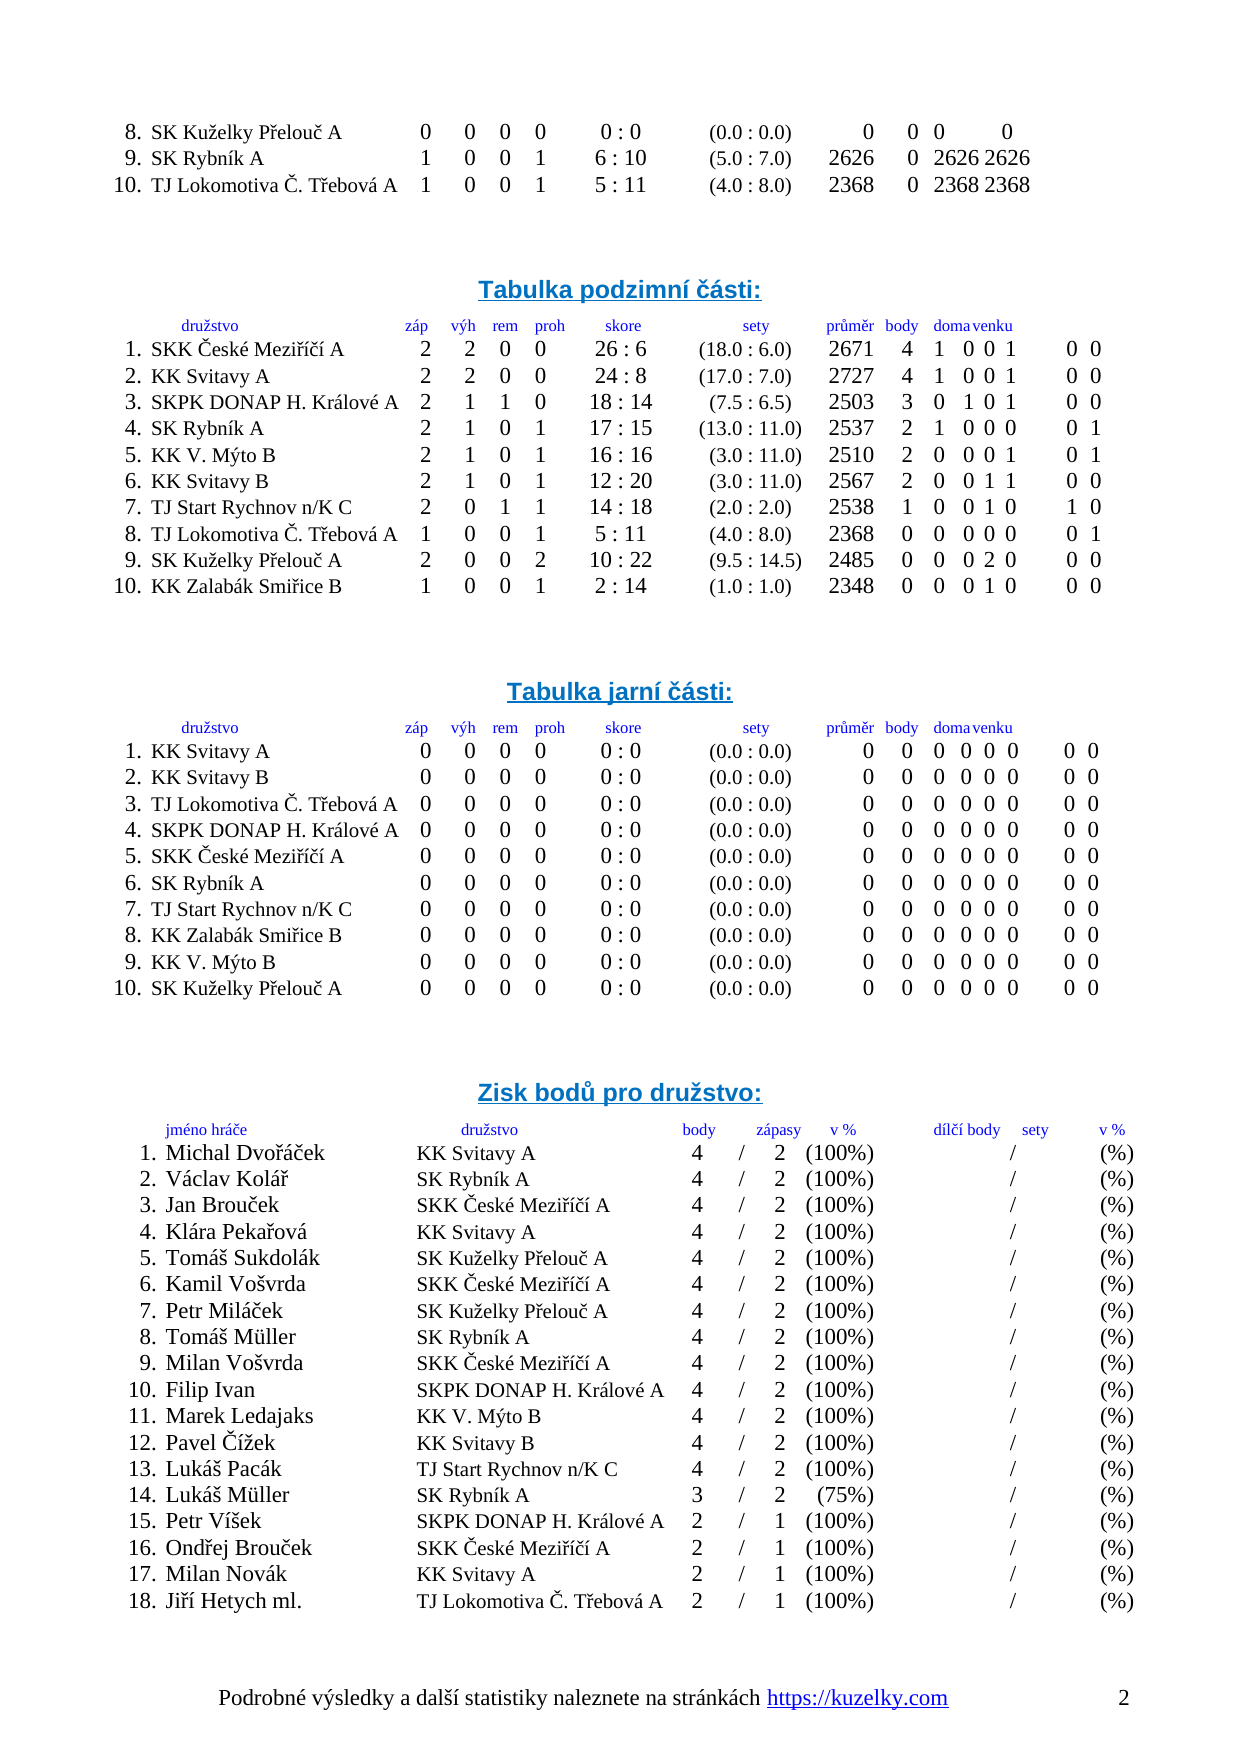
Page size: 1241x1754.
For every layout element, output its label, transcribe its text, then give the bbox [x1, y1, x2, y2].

text 3. TJ Lokomotiva Č. Třebová A 0 0 0 0 0 : 0 (0.0 : 0.0) 0 0 0 0 0 0 0 0 [106, 790, 1134, 816]
text 12. Pavel Čížek KK Svitavy B 4 / 2 (100%) / (%) [106, 1428, 1134, 1455]
text 4. SKPK DONAP H. Králové A 0 0 0 0 0 : 0 (0.0 : 0.0) 0 0 0 0 0 0 0 0 [106, 816, 1134, 842]
text 7. Petr Miláček SK Kuželky Přelouč A 4 / 2 (100%) / (%) [106, 1297, 1134, 1323]
text 3. Jan Brouček SKK České Meziříčí A 4 / 2 (100%) / (%) [106, 1191, 1134, 1218]
text 6. Kamil Vošvrda SKK České Meziříčí A 4 / 2 (100%) / (%) [106, 1270, 1134, 1297]
text 8. SK Kuželky Přelouč A 0 0 0 0 0 : 0 (0.0 : 0.0) 0 0 0 0 [106, 118, 1134, 144]
text 10. SK Kuželky Přelouč A 0 0 0 0 0 : 0 (0.0 : 0.0) 0 0 0 0 0 0 0 0 [106, 974, 1134, 1001]
text 10. KK Zalabák Smiřice B 1 0 0 1 2 : 14 (1.0 : 1.0) 2348 0 0 0 1 0 0 0 [106, 572, 1134, 599]
text 4. Klára Pekařová KK Svitavy A 4 / 2 (100%) / (%) [106, 1218, 1134, 1244]
text 9. KK V. Mýto B 0 0 0 0 0 : 0 (0.0 : 0.0) 0 0 0 0 0 0 0 0 [106, 948, 1134, 974]
text 1. SKK České Meziříčí A 2 2 0 0 26 : 6 (18.0 : 6.0) 2671 4 1 0 0 1 0 0 [106, 335, 1134, 362]
text 5. SKK České Meziříčí A 0 0 0 0 0 : 0 (0.0 : 0.0) 0 0 0 0 0 0 0 0 [106, 842, 1134, 869]
text 1. Michal Dvořáček KK Svitavy A 4 / 2 (100%) / (%) [106, 1139, 1134, 1165]
text Zisk bodů pro družstvo: [94, 1078, 1145, 1107]
text 6. KK Svitavy B 2 1 0 1 12 : 20 (3.0 : 11.0) 2567 2 0 0 1 1 0 0 [106, 467, 1134, 493]
text 10. Filip Ivan SKPK DONAP H. Králové A 4 / 2 (100%) / (%) [106, 1376, 1134, 1402]
text 11. Marek Ledajaks KK V. Mýto B 4 / 2 (100%) / (%) [106, 1402, 1134, 1428]
text 15. Petr Víšek SKPK DONAP H. Králové A 2 / 1 (100%) / (%) [106, 1508, 1134, 1534]
text 16. Ondřej Brouček SKK České Meziříčí A 2 / 1 (100%) / (%) [106, 1534, 1134, 1560]
text 10. TJ Lokomotiva Č. Třebová A 1 0 0 1 5 : 11 (4.0 : 8.0) 2368 0 2368 2368 [106, 171, 1134, 197]
text 18. Jiří Hetych ml. TJ Lokomotiva Č. Třebová A 2 / 1 (100%) / (%) [106, 1587, 1134, 1613]
text 2. KK Svitavy A 2 2 0 0 24 : 8 (17.0 : 7.0) 2727 4 1 0 0 1 0 0 [106, 362, 1134, 388]
text 13. Lukáš Pacák TJ Start Rychnov n/K C 4 / 2 (100%) / (%) [106, 1455, 1134, 1481]
text jméno hráče družstvo body zápasy v % dílčí body sety v % [106, 1119, 1134, 1139]
text 8. TJ Lokomotiva Č. Třebová A 1 0 0 1 5 : 11 (4.0 : 8.0) 2368 0 0 0 0 0 0 1 [106, 520, 1134, 546]
text družstvo záp výh rem proh skore sety průměr body doma venku [106, 316, 1134, 335]
text 3. SKPK DONAP H. Králové A 2 1 1 0 18 : 14 (7.5 : 6.5) 2503 3 0 1 0 1 0 0 [106, 388, 1134, 414]
text Tabulka jarní části: [94, 677, 1145, 705]
text 5. KK V. Mýto B 2 1 0 1 16 : 16 (3.0 : 11.0) 2510 2 0 0 0 1 0 1 [106, 441, 1134, 467]
text družstvo záp výh rem proh skore sety průměr body doma venku [106, 718, 1134, 737]
text 7. TJ Start Rychnov n/K C 0 0 0 0 0 : 0 (0.0 : 0.0) 0 0 0 0 0 0 0 0 [106, 895, 1134, 921]
text 8. Tomáš Müller SK Rybník A 4 / 2 (100%) / (%) [106, 1323, 1134, 1349]
text 5. Tomáš Sukdolák SK Kuželky Přelouč A 4 / 2 (100%) / (%) [106, 1244, 1134, 1270]
text 17. Milan Novák KK Svitavy A 2 / 1 (100%) / (%) [106, 1560, 1134, 1587]
text 2. KK Svitavy B 0 0 0 0 0 : 0 (0.0 : 0.0) 0 0 0 0 0 0 0 0 [106, 763, 1134, 790]
text 6. SK Rybník A 0 0 0 0 0 : 0 (0.0 : 0.0) 0 0 0 0 0 0 0 0 [106, 869, 1134, 895]
text 9. SK Rybník A 1 0 0 1 6 : 10 (5.0 : 7.0) 2626 0 2626 2626 [106, 144, 1134, 171]
text 9. Milan Vošvrda SKK České Meziříčí A 4 / 2 (100%) / (%) [106, 1349, 1134, 1376]
text 9. SK Kuželky Přelouč A 2 0 0 2 10 : 22 (9.5 : 14.5) 2485 0 0 0 2 0 0 0 [106, 546, 1134, 572]
text Tabulka podzimní části: [94, 275, 1145, 304]
text 4. SK Rybník A 2 1 0 1 17 : 15 (13.0 : 11.0) 2537 2 1 0 0 0 0 1 [106, 414, 1134, 441]
text 8. KK Zalabák Smiřice B 0 0 0 0 0 : 0 (0.0 : 0.0) 0 0 0 0 0 0 0 0 [106, 921, 1134, 948]
text 14. Lukáš Müller SK Rybník A 3 / 2 (75%) / (%) [106, 1481, 1134, 1508]
text 2. Václav Kolář SK Rybník A 4 / 2 (100%) / (%) [106, 1165, 1134, 1191]
text 1. KK Svitavy A 0 0 0 0 0 : 0 (0.0 : 0.0) 0 0 0 0 0 0 0 0 [106, 737, 1134, 763]
text 7. TJ Start Rychnov n/K C 2 0 1 1 14 : 18 (2.0 : 2.0) 2538 1 0 0 1 0 1 0 [106, 493, 1134, 520]
